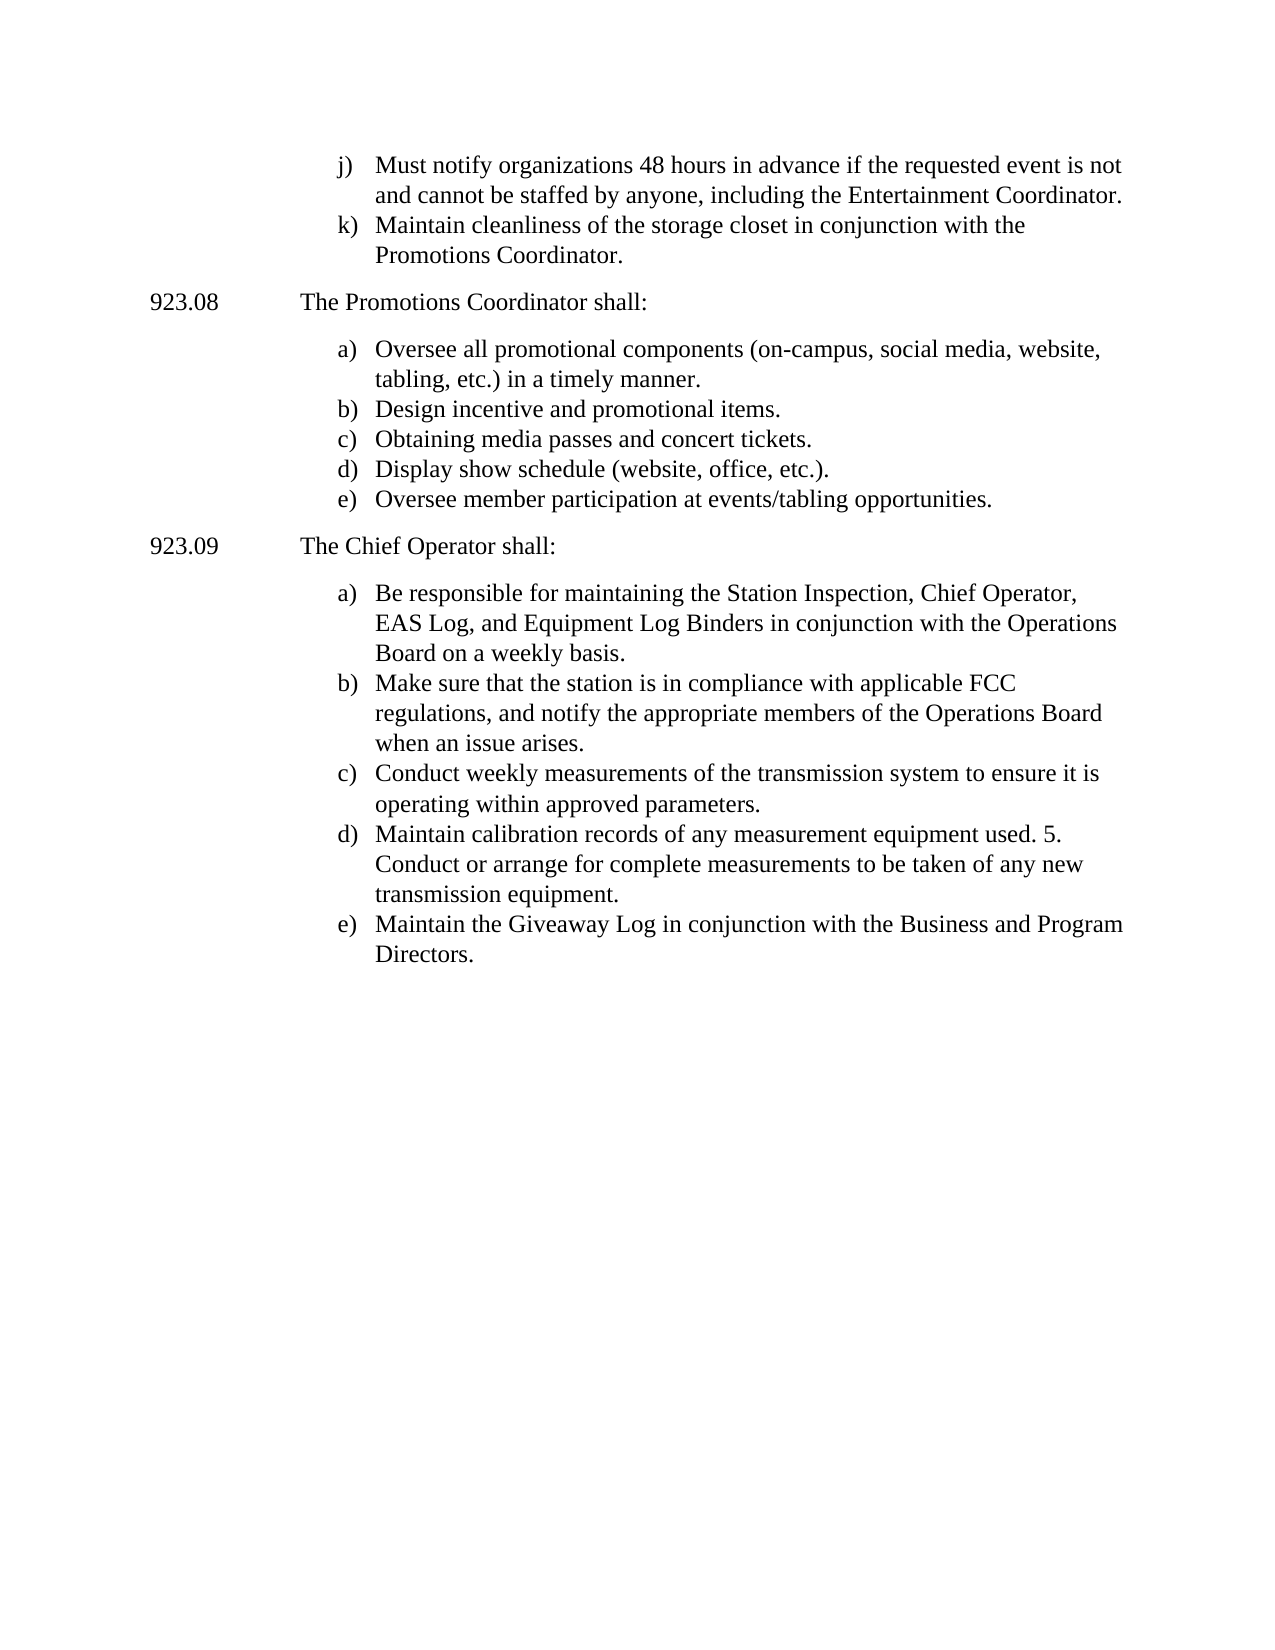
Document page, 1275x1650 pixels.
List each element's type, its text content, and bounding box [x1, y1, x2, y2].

list Obtaining media passes and concert tickets. [337, 424, 1125, 453]
list Display show schedule (website, office, etc.). [337, 454, 1125, 483]
list Be responsible for maintaining the Station Inspection, Chief Operator, EAS Log, and Equipment Log Binders in conjunction with the Operations Board on a weekly basis. [337, 578, 1125, 667]
list Maintain the Giveaway Log in conjunction with the Business and Program Directors. [337, 909, 1125, 968]
list Maintain calibration records of any measurement equipment used. 5. Conduct or arrange for complete measurements to be taken of any new transmission equipment. [337, 819, 1125, 908]
text 923.09 The Chief Operator shall: [150, 531, 1125, 560]
list Oversee all promotional components (on-campus, social media, website, tabling, etc.) in a timely manner. [337, 334, 1125, 393]
list Conduct weekly measurements of the transmission system to ensure it is operating within approved parameters. [337, 758, 1125, 817]
list Make sure that the station is in compliance with applicable FCC regulations, and notify the appropriate members of the Operations Board when an issue arises. [337, 668, 1125, 757]
list Must notify organizations 48 hours in advance if the requested event is not and cannot be staffed by anyone, including the Entertainment Coordinator. [337, 150, 1125, 209]
list Maintain cleanliness of the storage closet in conjunction with the Promotions Coordinator. [337, 210, 1125, 269]
list Design incentive and promotional items. [337, 394, 1125, 423]
list Oversee member participation at events/tabling opportunities. [337, 484, 1125, 513]
text 923.08 The Promotions Coordinator shall: [150, 287, 1125, 316]
